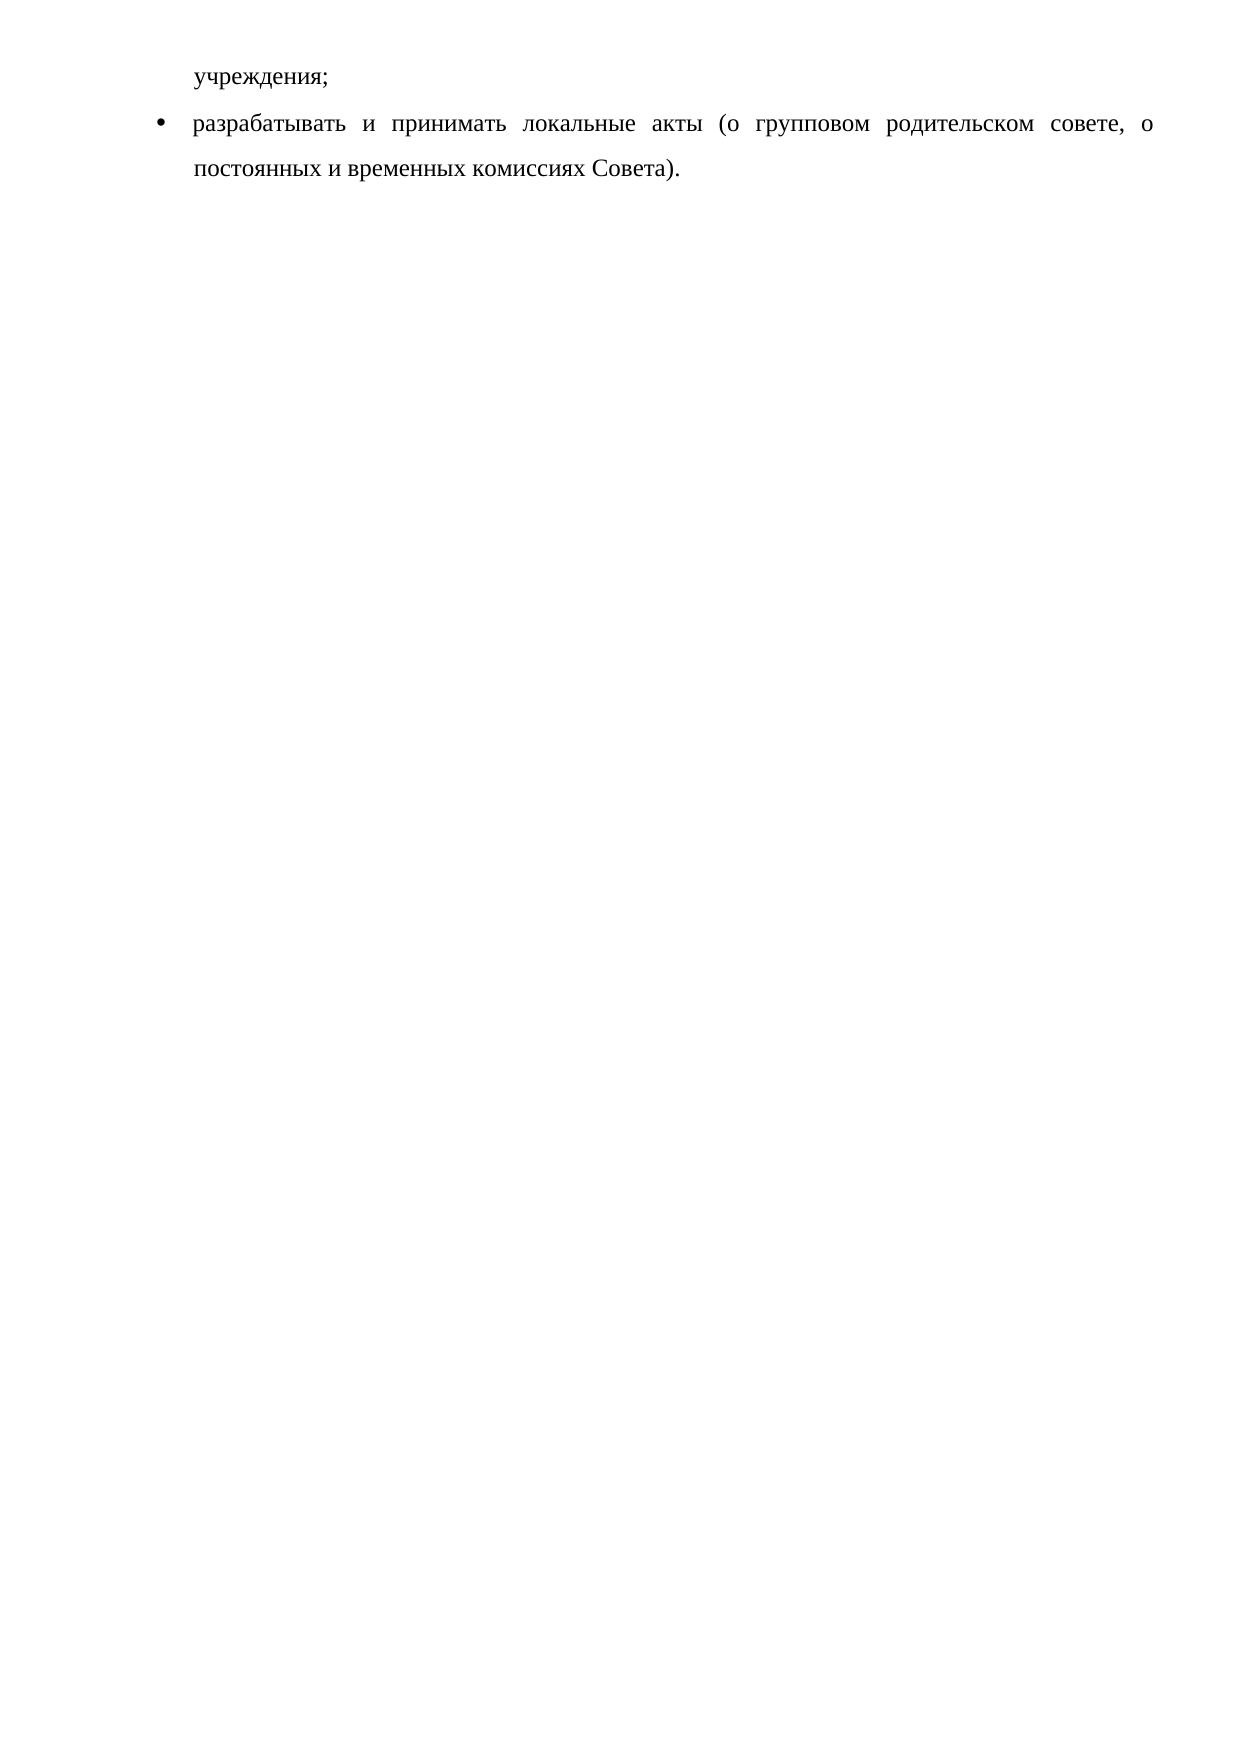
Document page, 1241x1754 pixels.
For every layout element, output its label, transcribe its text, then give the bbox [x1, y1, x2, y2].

list разрабатывать и принимать локальные акты (о групповом родительском совете, о постоянных и временных комиссиях Совета). [156, 106, 1154, 182]
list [156, 61, 1154, 90]
